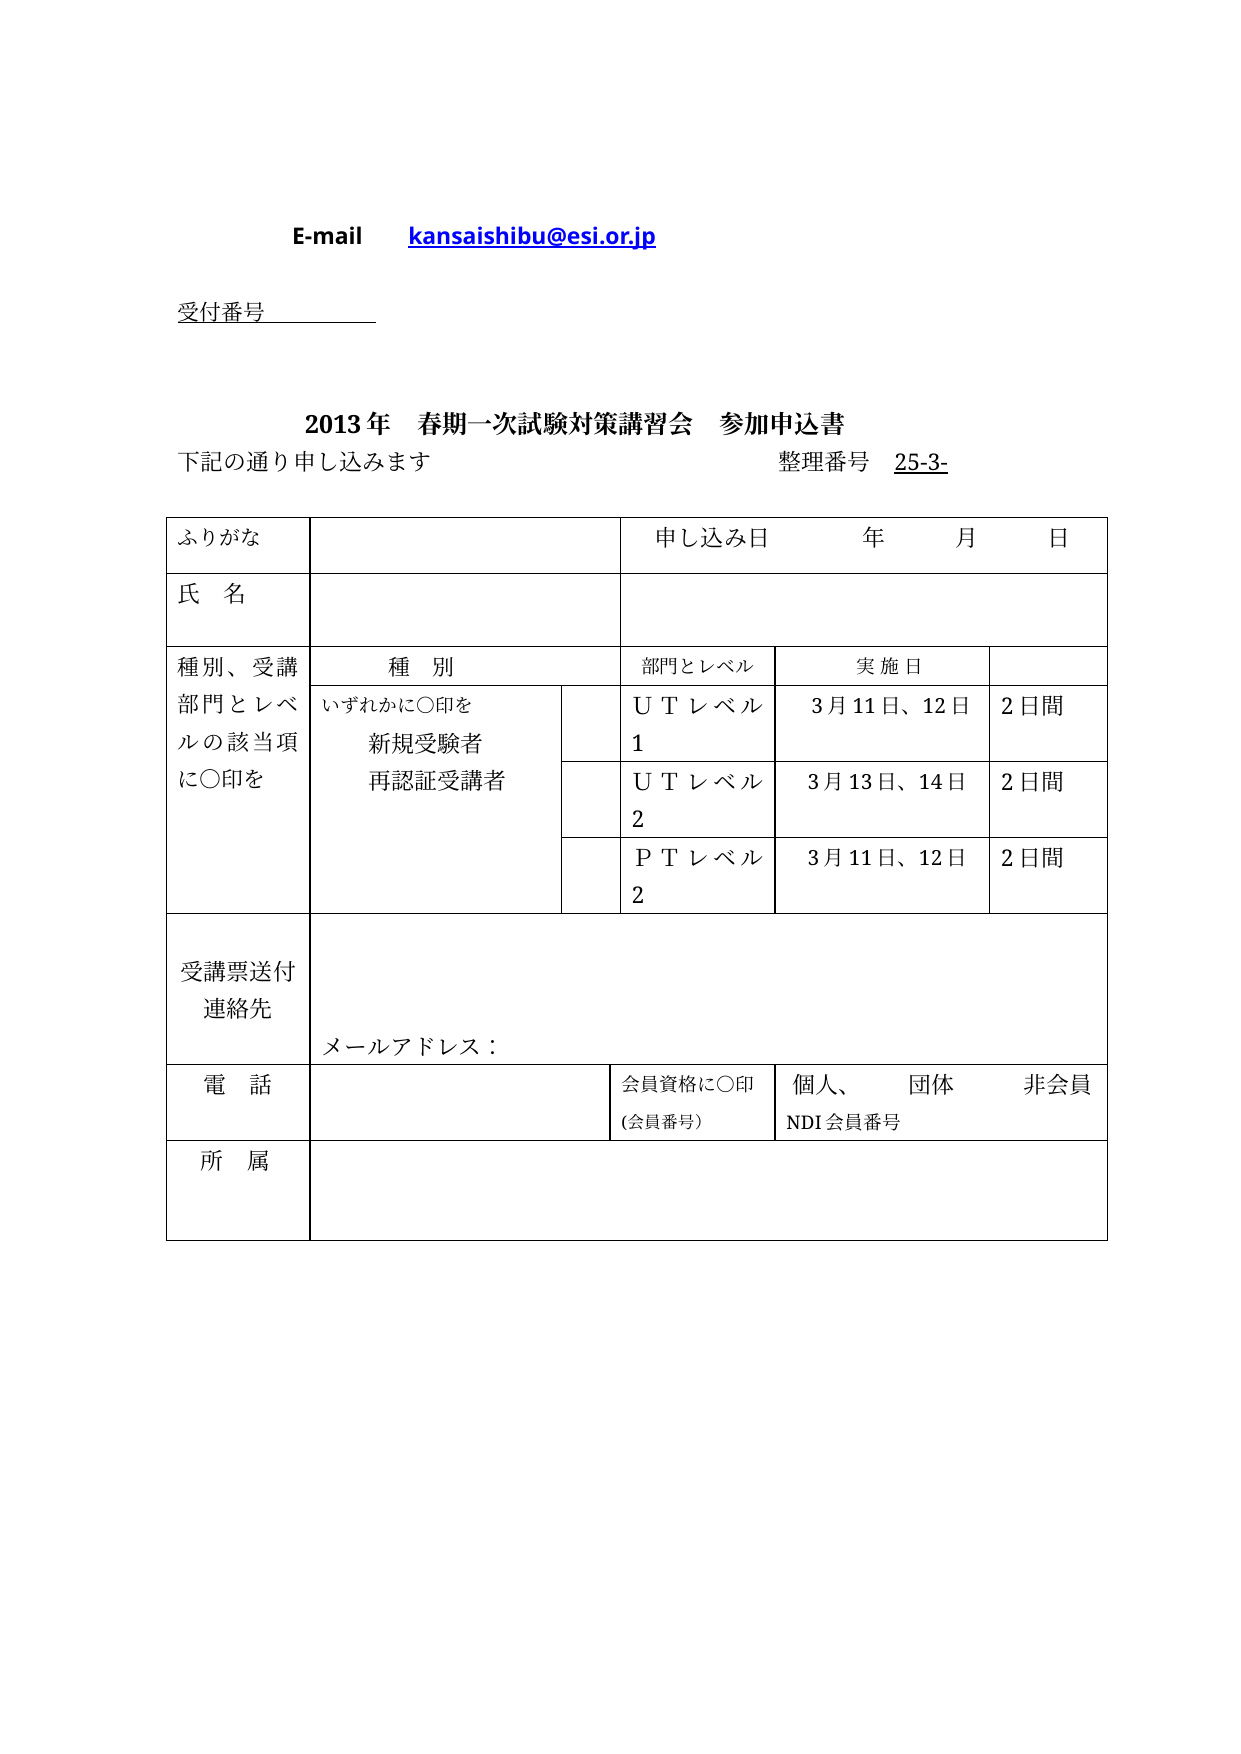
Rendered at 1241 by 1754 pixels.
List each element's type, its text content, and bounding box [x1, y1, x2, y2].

table_header ふりがな [167, 518, 309, 573]
table_cell 種 別 [311, 647, 620, 685]
table_cell 部門とレベル [621, 647, 774, 685]
table_cell 3月11日、12日 [776, 686, 989, 761]
text E-mail kansaishibu@esi.or.jp [177, 217, 1063, 254]
table_cell 受講票送付連絡先 [167, 914, 309, 1064]
table_cell いずれかに○印を 新規受験者 再認証受講者 [311, 686, 561, 913]
table_cell [311, 1065, 609, 1140]
table_cell [311, 1141, 1107, 1240]
table_cell 所 属 [167, 1141, 309, 1240]
table_cell ＰＴレベル2 [621, 838, 774, 913]
table_cell 種別、受講部門とレベルの該当項に○印を [167, 647, 309, 913]
table_cell ＵＴレベル1 [621, 686, 774, 761]
table_cell [311, 574, 620, 646]
table_cell 個人、 団体 非会員 NDI会員番号 [776, 1065, 1107, 1140]
table_cell 会員資格に○印 (会員番号） [611, 1065, 774, 1140]
table_cell [990, 647, 1107, 685]
text 下記の通り申し込みます 整理番号 25-3- [177, 442, 1063, 479]
table_header [311, 518, 620, 573]
table_header 申し込み日 年 月 日 [621, 518, 1107, 573]
table_cell 2日間 [990, 762, 1107, 837]
table_cell 実 施 日 [776, 647, 989, 685]
table_cell [562, 686, 620, 761]
table_cell [562, 838, 620, 913]
table_cell 3月11日、12日 [776, 838, 989, 913]
table_cell ＵＴレベル2 [621, 762, 774, 837]
table_cell 氏 名 [167, 574, 309, 646]
text 受付番号 [177, 292, 1063, 329]
table_cell 2日間 [990, 686, 1107, 761]
table_cell メールアドレス： [311, 914, 1107, 1064]
table_cell [621, 574, 1107, 646]
text 2013年 春期一次試験対策講習会 参加申込書 [177, 404, 1063, 442]
table_cell 電 話 [167, 1065, 309, 1140]
table_cell [562, 762, 620, 837]
table_cell 2日間 [990, 838, 1107, 913]
table_cell 3月13日、14日 [776, 762, 989, 837]
